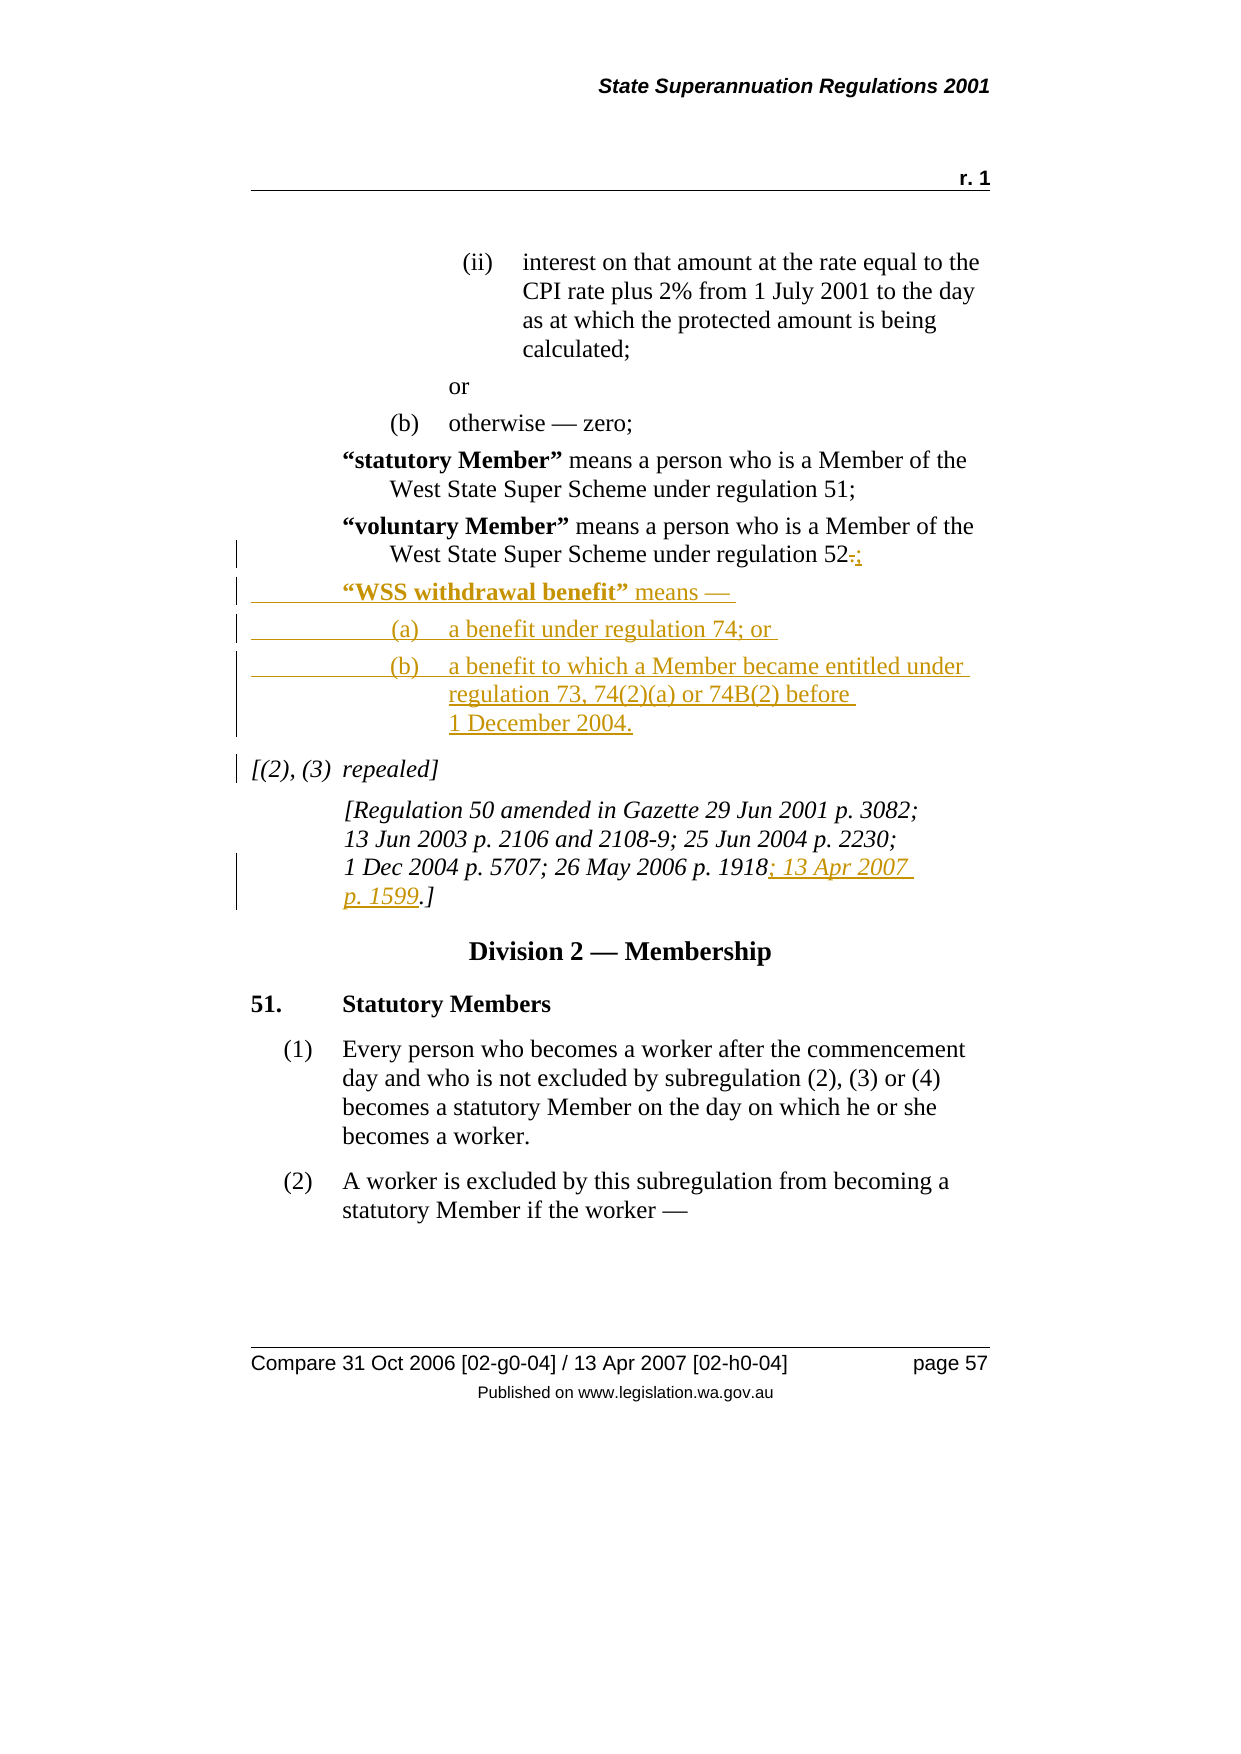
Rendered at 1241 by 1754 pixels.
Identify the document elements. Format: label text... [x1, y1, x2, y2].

text “voluntary Member” means a person who is a Member of the West State Super Scheme under regulation 52 [251, 511, 990, 568]
text or [251, 371, 990, 399]
subtitle Division 2 — Membership [251, 935, 990, 966]
text (b) otherwise — zero; [251, 408, 990, 437]
text (1) Every person who becomes a worker after the commencement day and who is not excluded by subregulation (2), (3) or (4) becomes a statutory Member on the day on which he or she becomes a worker. [251, 1034, 990, 1149]
text (ii) interest on that amount at the rate equal to the CPI rate plus 2% from 1 July 2001 to the day as at which the protected amount is being calculated; [251, 247, 990, 362]
text [(2), (3) repealed] [251, 754, 990, 782]
subtitle 51. Statutory Members [251, 989, 990, 1018]
text [Regulation 50 amended in Gazette 29 Jun 2001 p. 3082; 13 Jun 2003 p. 2106 and 2108-9; 25 Jun 2004 p. 2230; 1 Dec 2004 p. 5707; 26 May 2006 p. 1918.] [251, 795, 990, 910]
text (2) A worker is excluded by this subregulation from becoming a statutory Member if the worker — [251, 1166, 990, 1224]
text “statutory Member” means a person who is a Member of the West State Super Scheme under regulation 51; [251, 445, 990, 502]
